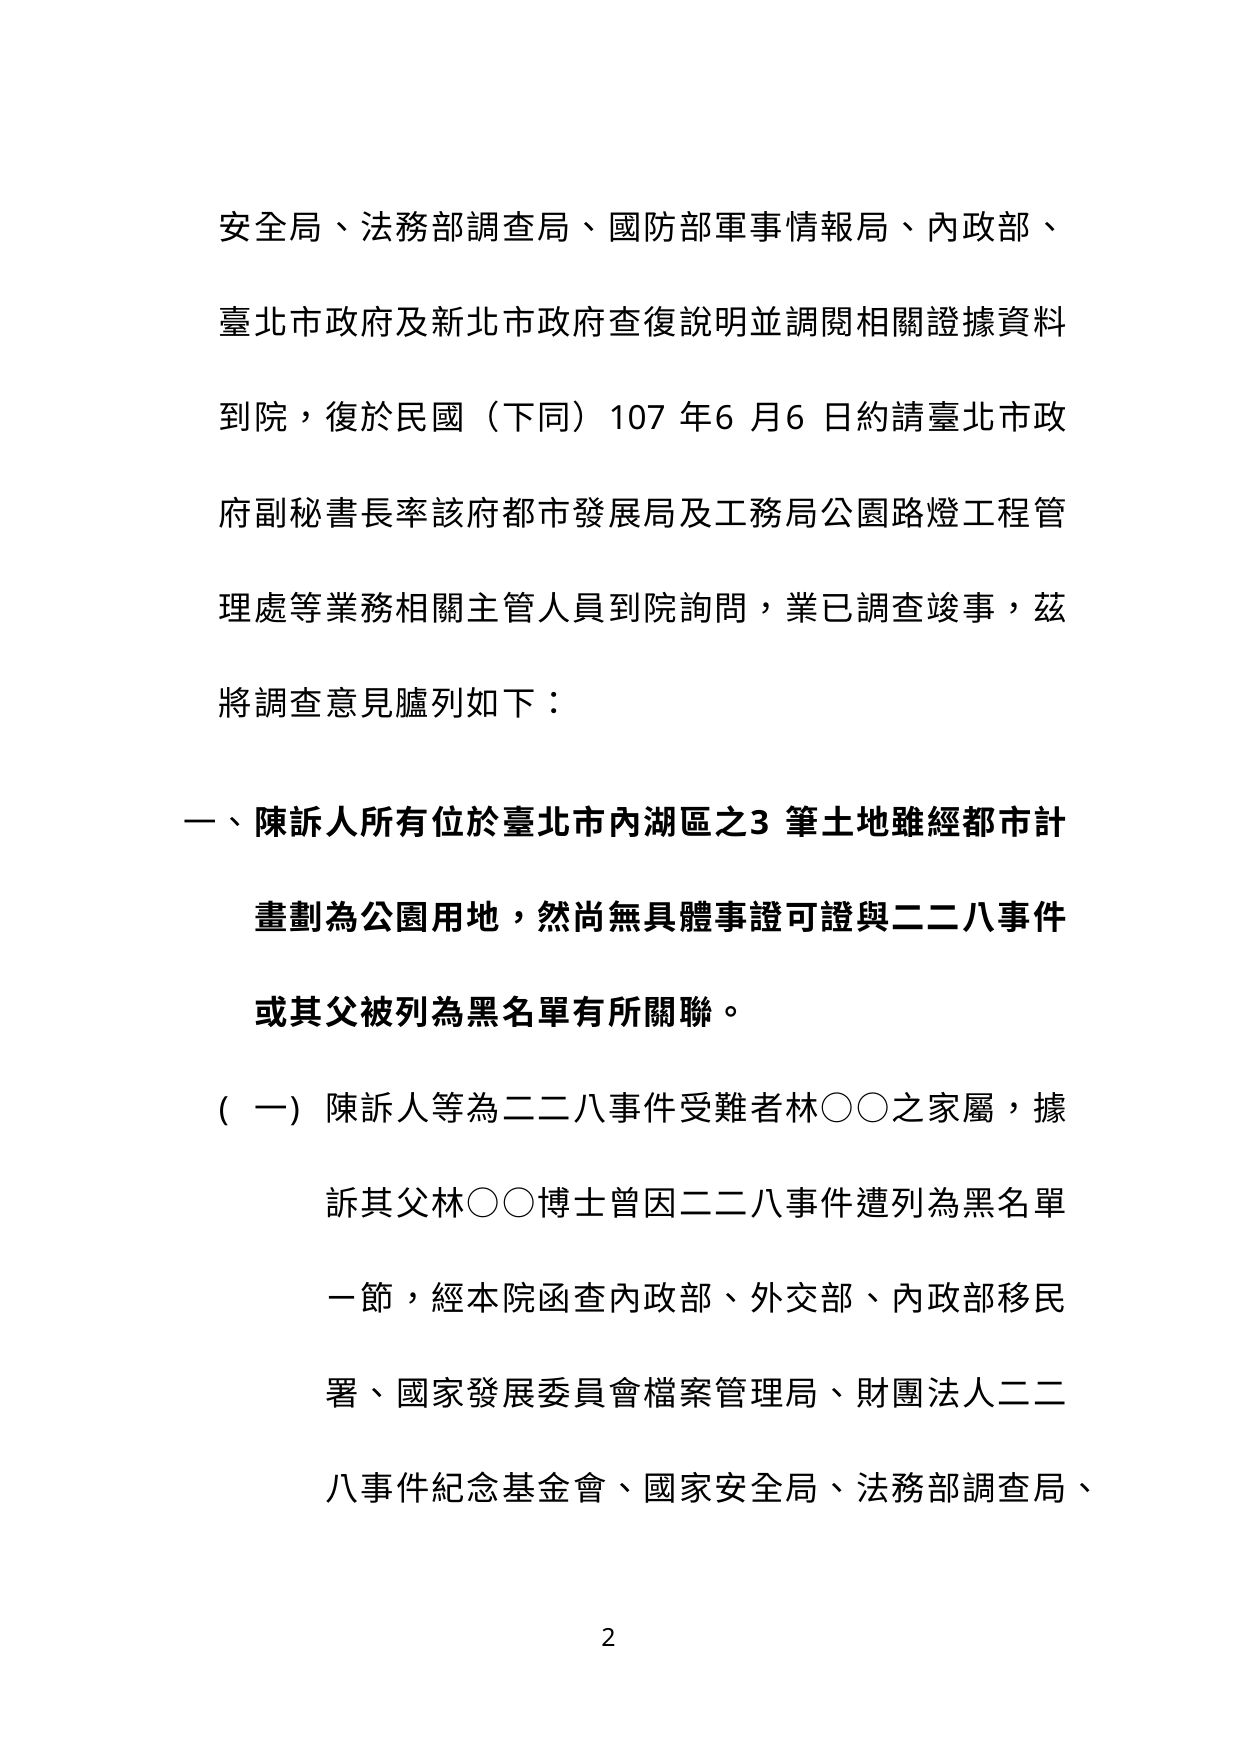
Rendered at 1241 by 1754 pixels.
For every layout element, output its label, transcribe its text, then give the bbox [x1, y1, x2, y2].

subtitle 陳訴人所有位於臺北市內湖區之3筆土地雖經都市計畫劃為公園用地，然尚無具體事證可證與二二八事件或其父被列為黑名單有所關聯。 [183, 772, 1069, 1058]
